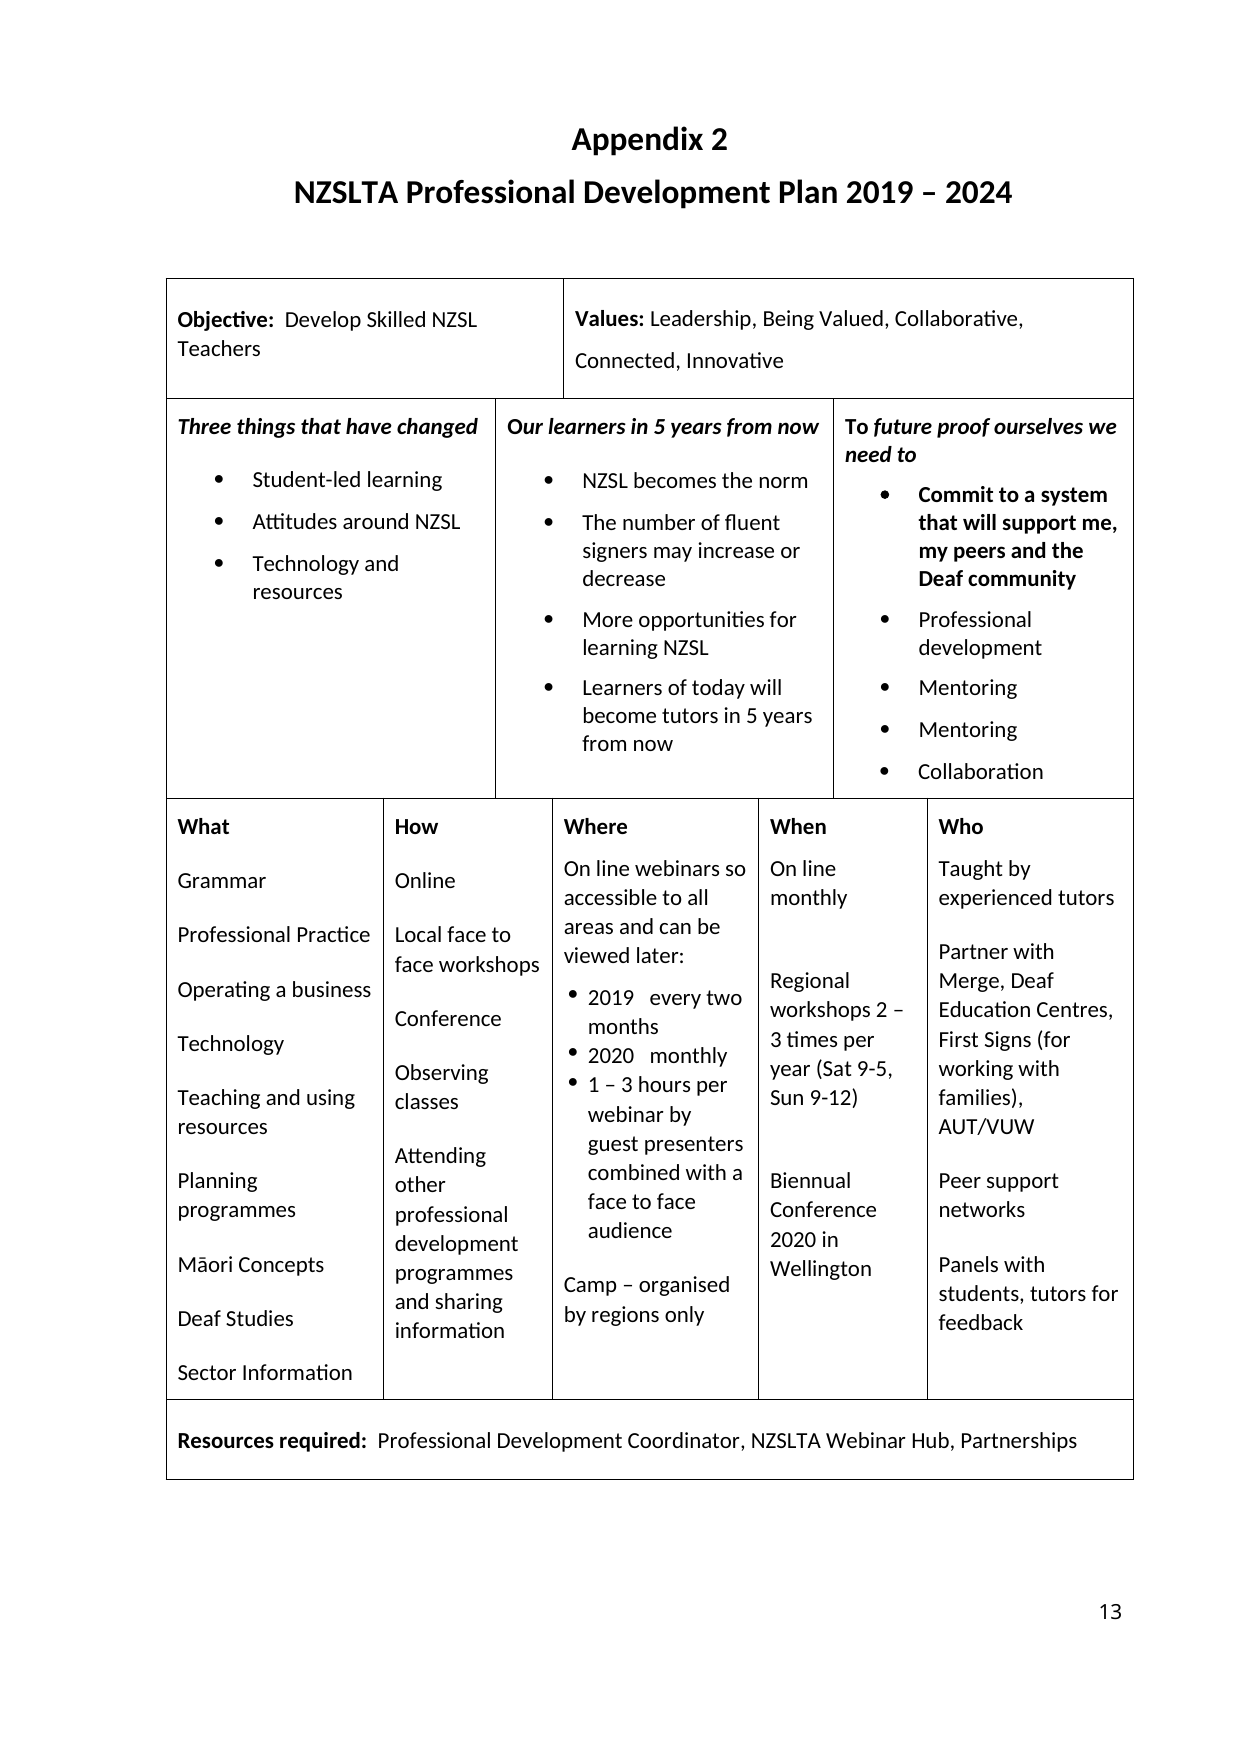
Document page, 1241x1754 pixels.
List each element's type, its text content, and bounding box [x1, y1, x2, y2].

table_cell When On line monthly Regional workshops 2 – 3 times per year (Sat 9-5, Sun 9-12) Biennual Conference 2020 in Wellington [759, 799, 927, 1398]
table_header Values: Leadership, Being Valued, Collaborative, Connected, Innovative [564, 279, 1133, 398]
table_cell Our learners in 5 years from now NZSL becomes the norm The number of fluent signers may increase or decrease More opportunities for learning NZSL Learners of today will become tutors in 5 years from now [496, 399, 833, 797]
text Appendix 2 [177, 118, 1122, 159]
table_cell To future proof ourselves we need to Commit to a system that will support me, my peers and the Deaf community Professional development Mentoring Mentoring Collaboration [834, 399, 1133, 797]
table_cell Resources required: Professional Development Coordinator, NZSLTA Webinar Hub, Partnerships [167, 1400, 1133, 1479]
table_cell Who Taught by experienced tutors Partner with Merge, Deaf Education Centres, First Signs (for working with families), AUT/VUW Peer support networks Panels with students, tutors for feedback [928, 799, 1133, 1398]
table_cell Three things that have changed Student-led learning Attitudes around NZSL Technology and resources [167, 399, 495, 797]
table_cell Where On line webinars so accessible to all areas and can be viewed later: 2019 every two months 2020 monthly 1 – 3 hours per webinar by guest presenters combined with a face to face audience Camp – organised by regions only [553, 799, 758, 1398]
table_header Objective: Develop Skilled NZSL Teachers [167, 279, 563, 398]
table_cell What Grammar Professional Practice Operating a business Technology Teaching and using resources Planning programmes Māori Concepts Deaf Studies Sector Information [167, 799, 383, 1398]
text NZSLTA Professional Development Plan 2019 – 2024 [177, 171, 1122, 212]
table_cell How Online Local face to face workshops Conference Observing classes Attending other professional development programmes and sharing information [384, 799, 552, 1398]
